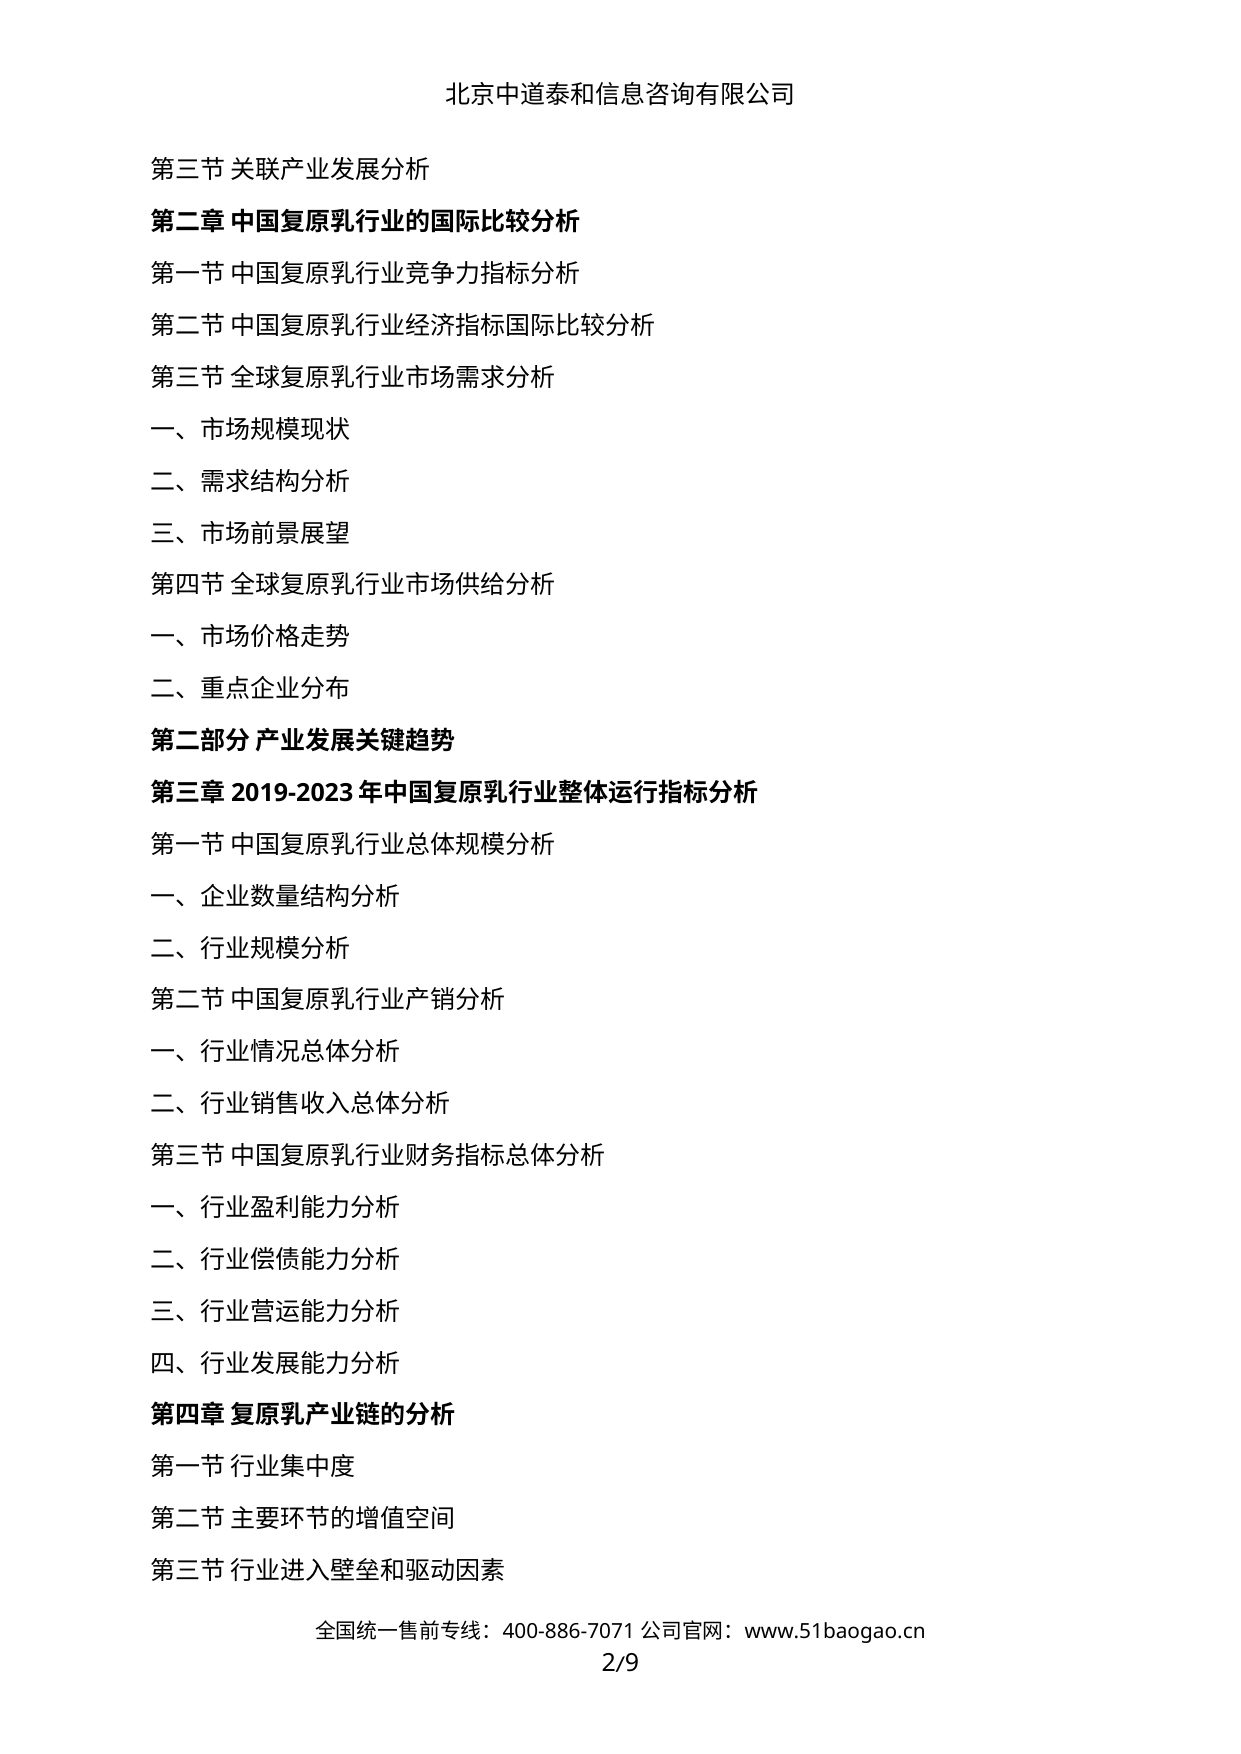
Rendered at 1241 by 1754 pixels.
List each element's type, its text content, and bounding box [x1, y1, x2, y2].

text 一、行业情况总体分析 [150, 1032, 1090, 1068]
text 第三节 全球复原乳行业市场需求分析 [150, 357, 1090, 394]
text 一、企业数量结构分析 [150, 876, 1090, 912]
text 第一节 行业集中度 [150, 1447, 1090, 1483]
text 二、行业规模分析 [150, 928, 1090, 964]
text 第二节 中国复原乳行业产销分析 [150, 980, 1090, 1016]
text 四、行业发展能力分析 [150, 1343, 1090, 1379]
text 一、市场规模现状 [150, 409, 1090, 446]
text 一、行业盈利能力分析 [150, 1187, 1090, 1224]
text 第一节 中国复原乳行业竞争力指标分析 [150, 254, 1090, 290]
text 第三章 2019-2023年中国复原乳行业整体运行指标分析 [150, 772, 1090, 809]
text 第一节 中国复原乳行业总体规模分析 [150, 824, 1090, 861]
text 第三节 中国复原乳行业财务指标总体分析 [150, 1136, 1090, 1172]
text 三、市场前景展望 [150, 513, 1090, 549]
text 第二节 中国复原乳行业经济指标国际比较分析 [150, 306, 1090, 342]
text 第二节 主要环节的增值空间 [150, 1499, 1090, 1535]
text 二、行业销售收入总体分析 [150, 1084, 1090, 1120]
text 第二章 中国复原乳行业的国际比较分析 [150, 202, 1090, 238]
text 一、市场价格走势 [150, 617, 1090, 653]
text 第三节 关联产业发展分析 [150, 150, 1090, 186]
text 二、重点企业分布 [150, 669, 1090, 705]
text 第三节 行业进入壁垒和驱动因素 [150, 1551, 1090, 1587]
text 第四章 复原乳产业链的分析 [150, 1395, 1090, 1431]
text 二、需求结构分析 [150, 461, 1090, 497]
text 第二部分 产业发展关键趋势 [150, 721, 1090, 757]
text 第四节 全球复原乳行业市场供给分析 [150, 565, 1090, 601]
text 二、行业偿债能力分析 [150, 1239, 1090, 1276]
text 三、行业营运能力分析 [150, 1291, 1090, 1327]
